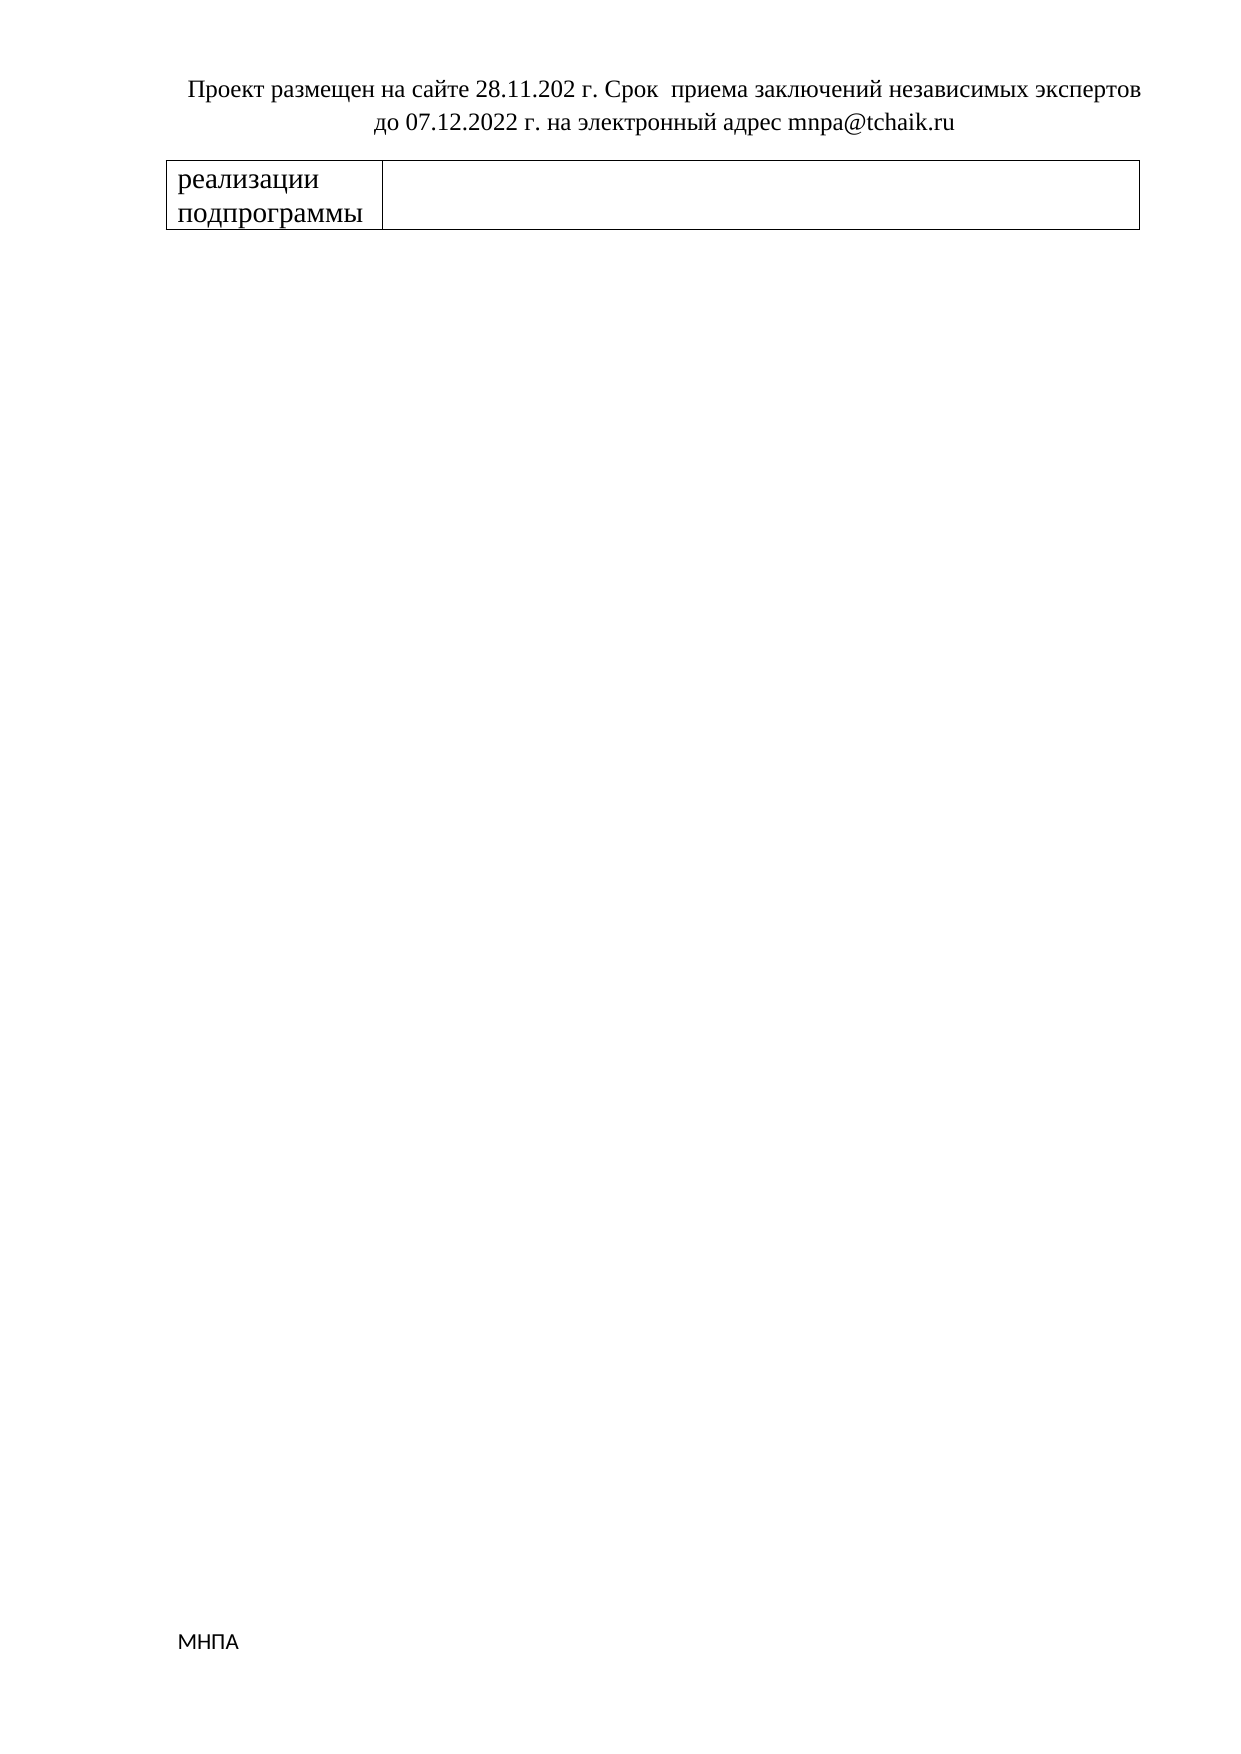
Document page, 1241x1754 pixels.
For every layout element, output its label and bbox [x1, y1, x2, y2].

table_cell [167, 161, 382, 228]
table_cell [383, 161, 1139, 228]
